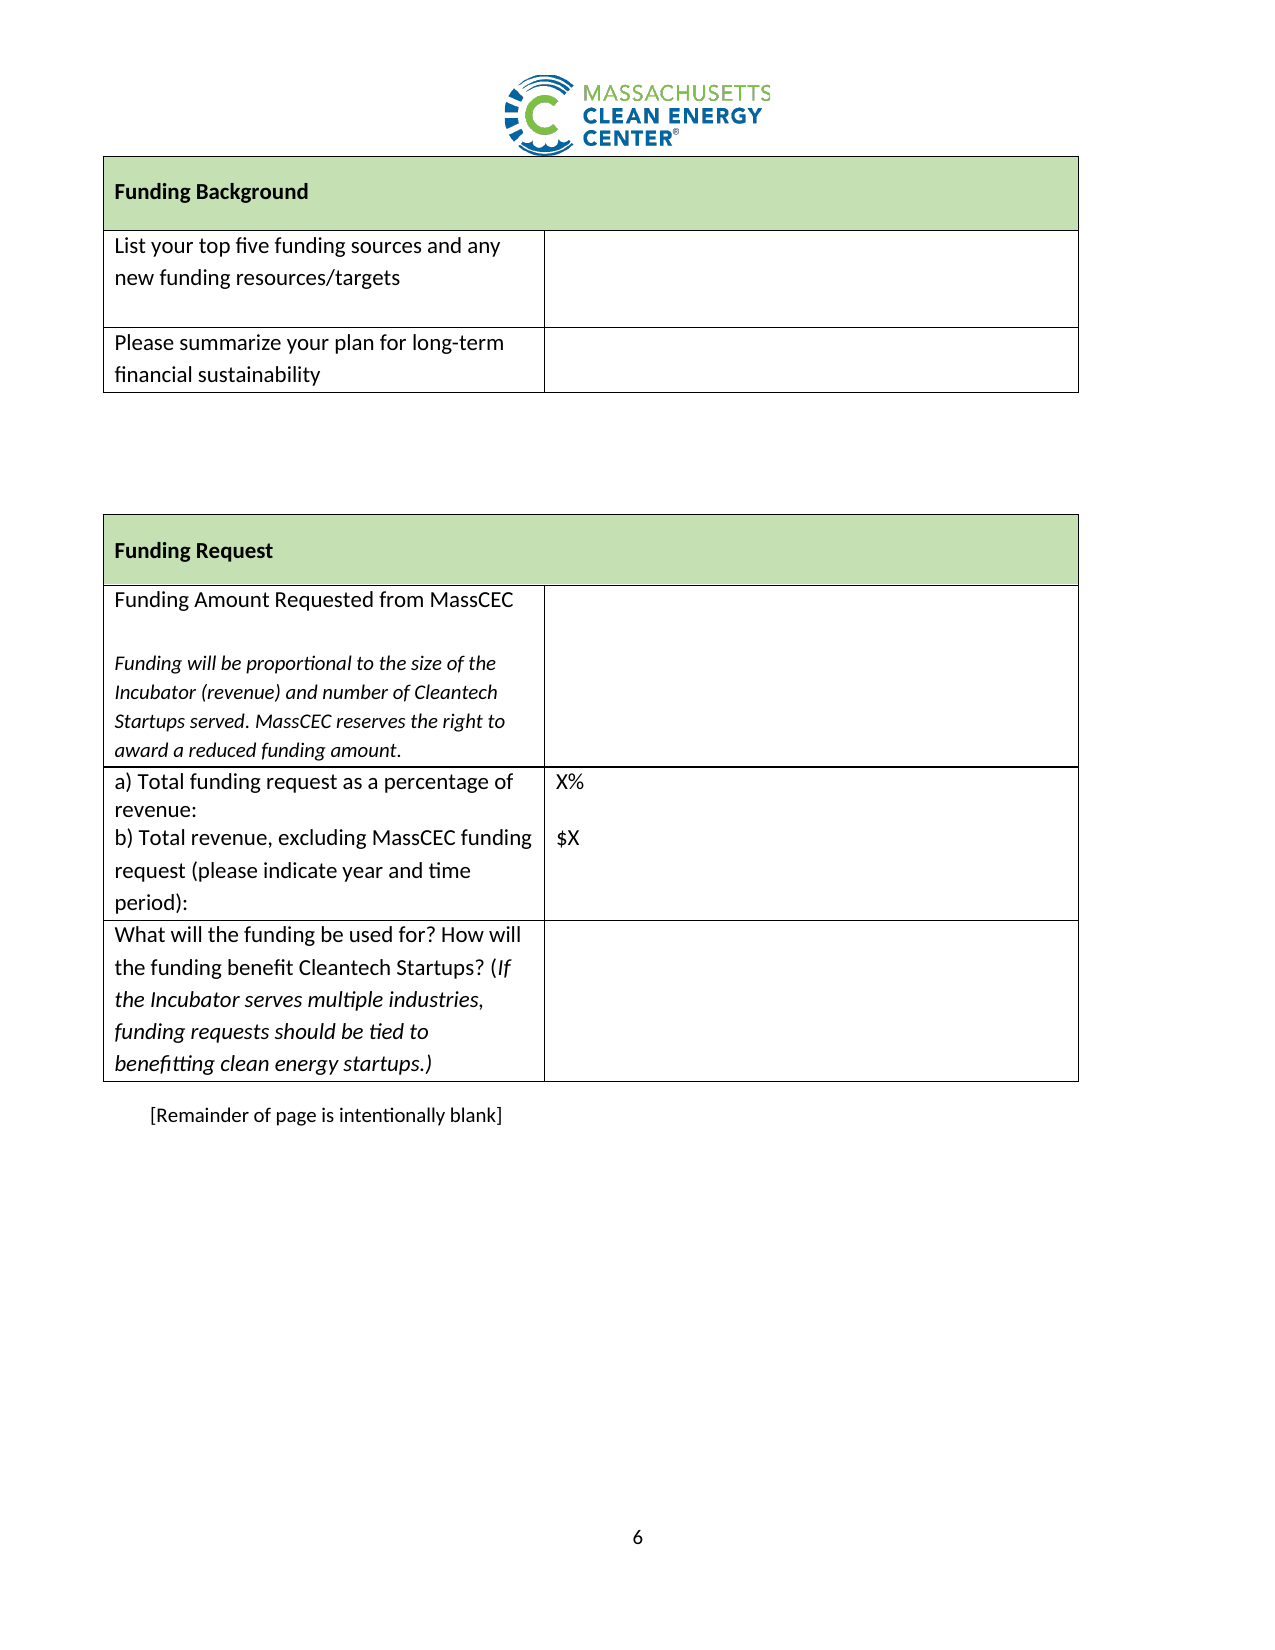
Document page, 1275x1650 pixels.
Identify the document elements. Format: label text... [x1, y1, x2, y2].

table_header Funding Request [104, 515, 1078, 584]
table_cell List your top five funding sources and any new funding resources/targets [104, 231, 544, 327]
table_cell Please summarize your plan for long-term financial sustainability [104, 328, 544, 392]
table_cell [545, 328, 1078, 392]
table_cell [545, 586, 1078, 766]
picture [504, 75, 771, 156]
table_header Funding Background [104, 157, 1078, 230]
text [Remainder of page is intentionally blank] [150, 1103, 1125, 1128]
table_cell Funding Amount Requested from MassCEC Funding will be proportional to the size of the Incubator (revenue) and number of Cleantech Startups served. MassCEC reserves the right to award a reduced funding amount. [104, 586, 544, 766]
table_cell [545, 231, 1078, 327]
table_cell [545, 921, 1078, 1081]
table_cell X% $X [545, 768, 1078, 919]
table_cell What will the funding be used for? How will the funding benefit Cleantech Startups? (If the Incubator serves multiple industries, funding requests should be tied to benefitting clean energy startups.) [104, 921, 544, 1081]
table_cell a) Total funding request as a percentage of revenue: b) Total revenue, excluding MassCEC funding request (please indicate year and time period): [104, 768, 544, 919]
